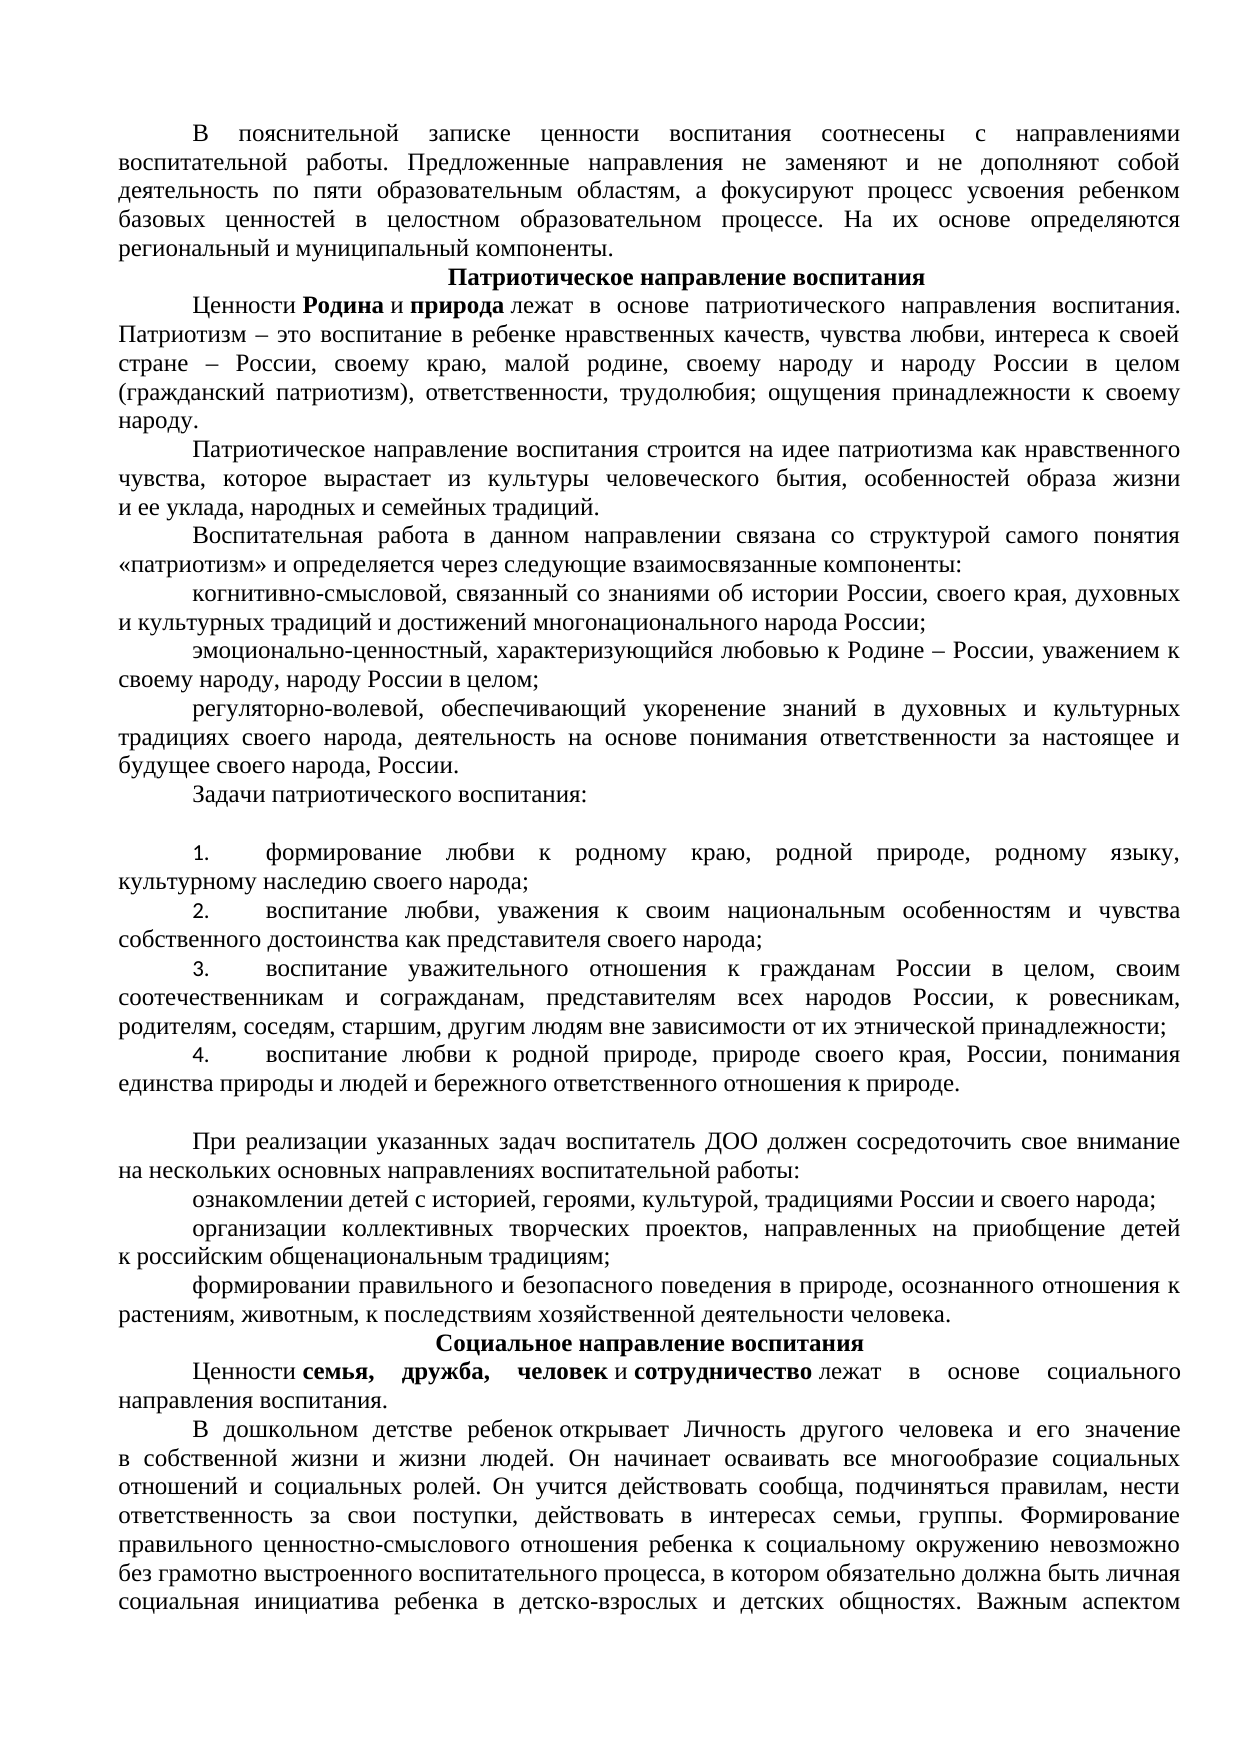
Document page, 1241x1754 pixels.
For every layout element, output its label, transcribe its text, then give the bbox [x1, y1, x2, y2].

text организации коллективных творческих проектов, направленных на приобщение детей к российским общенациональным традициям; [118, 1213, 1181, 1270]
text В пояснительной записке ценности воспитания соотнесены с направлениями воспитательной работы. Предложенные направления не заменяют и не дополняют собой деятельность по пяти образовательным областям, а фокусируют процесс усвоения ребенком базовых ценностей в целостном образовательном процессе. На их основе определяются региональный и муниципальный компоненты. [118, 118, 1181, 262]
text когнитивно-смысловой, связанный со знаниями об истории России, своего края, духовных и культурных традиций и достижений многонационального народа России; [118, 578, 1181, 636]
list воспитание уважительного отношения к гражданам России в целом, своим соотечественникам и согражданам, представителям всех народов России, к ровесникам, родителям, соседям, старшим, другим людям вне зависимости от их этнической принадлежности; [118, 953, 1181, 1039]
list воспитание любви к родной природе, природе своего края, России, понимания единства природы и людей и бережного ответственного отношения к природе. [118, 1039, 1181, 1097]
text ознакомлении детей с историей, героями, культурой, традициями России и своего народа; [118, 1184, 1181, 1213]
list воспитание любви, уважения к своим национальным особенностям и чувства собственного достоинства как представителя своего народа; [118, 895, 1181, 953]
text Социальное направление воспитания [118, 1328, 1181, 1356]
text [118, 1414, 1181, 1615]
text При реализации указанных задач воспитатель ДОО должен сосредоточить свое внимание на нескольких основных направлениях воспитательной работы: [118, 1126, 1181, 1184]
list формирование любви к родному краю, родной природе, родному языку, культурному наследию своего народа; [118, 837, 1181, 895]
text эмоционально-ценностный, характеризующийся любовью к Родине – России, уважением к своему народу, народу России в целом; [118, 636, 1181, 693]
text Ценности Родина и природа лежат в основе патриотического направления воспитания. Патриотизм – это воспитание в ребенке нравственных качеств, чувства любви, интереса к своей стране – России, своему краю, малой родине, своему народу и народу России в целом (гражданский патриотизм), ответственности, трудолюбия; ощущения принадлежности к своему народу. [118, 291, 1181, 434]
text Воспитательная работа в данном направлении связана со структурой самого понятия «патриотизм» и определяется через следующие взаимосвязанные компоненты: [118, 521, 1181, 578]
text Ценности семья, дружба, человек и сотрудничество лежат в основе социального направления воспитания. [118, 1356, 1181, 1414]
text Патриотическое направление воспитания строится на идее патриотизма как нравственного чувства, которое вырастает из культуры человеческого бытия, особенностей образа жизни и ее уклада, народных и семейных традиций. [118, 434, 1181, 521]
text Задачи патриотического воспитания: [118, 779, 1181, 808]
text регуляторно-волевой, обеспечивающий укоренение знаний в духовных и культурных традициях своего народа, деятельность на основе понимания ответственности за настоящее и будущее своего народа, России. [118, 693, 1181, 779]
text Патриотическое направление воспитания [118, 262, 1181, 291]
text формировании правильного и безопасного поведения в природе, осознанного отношения к растениям, животным, к последствиям хозяйственной деятельности человека. [118, 1270, 1181, 1328]
